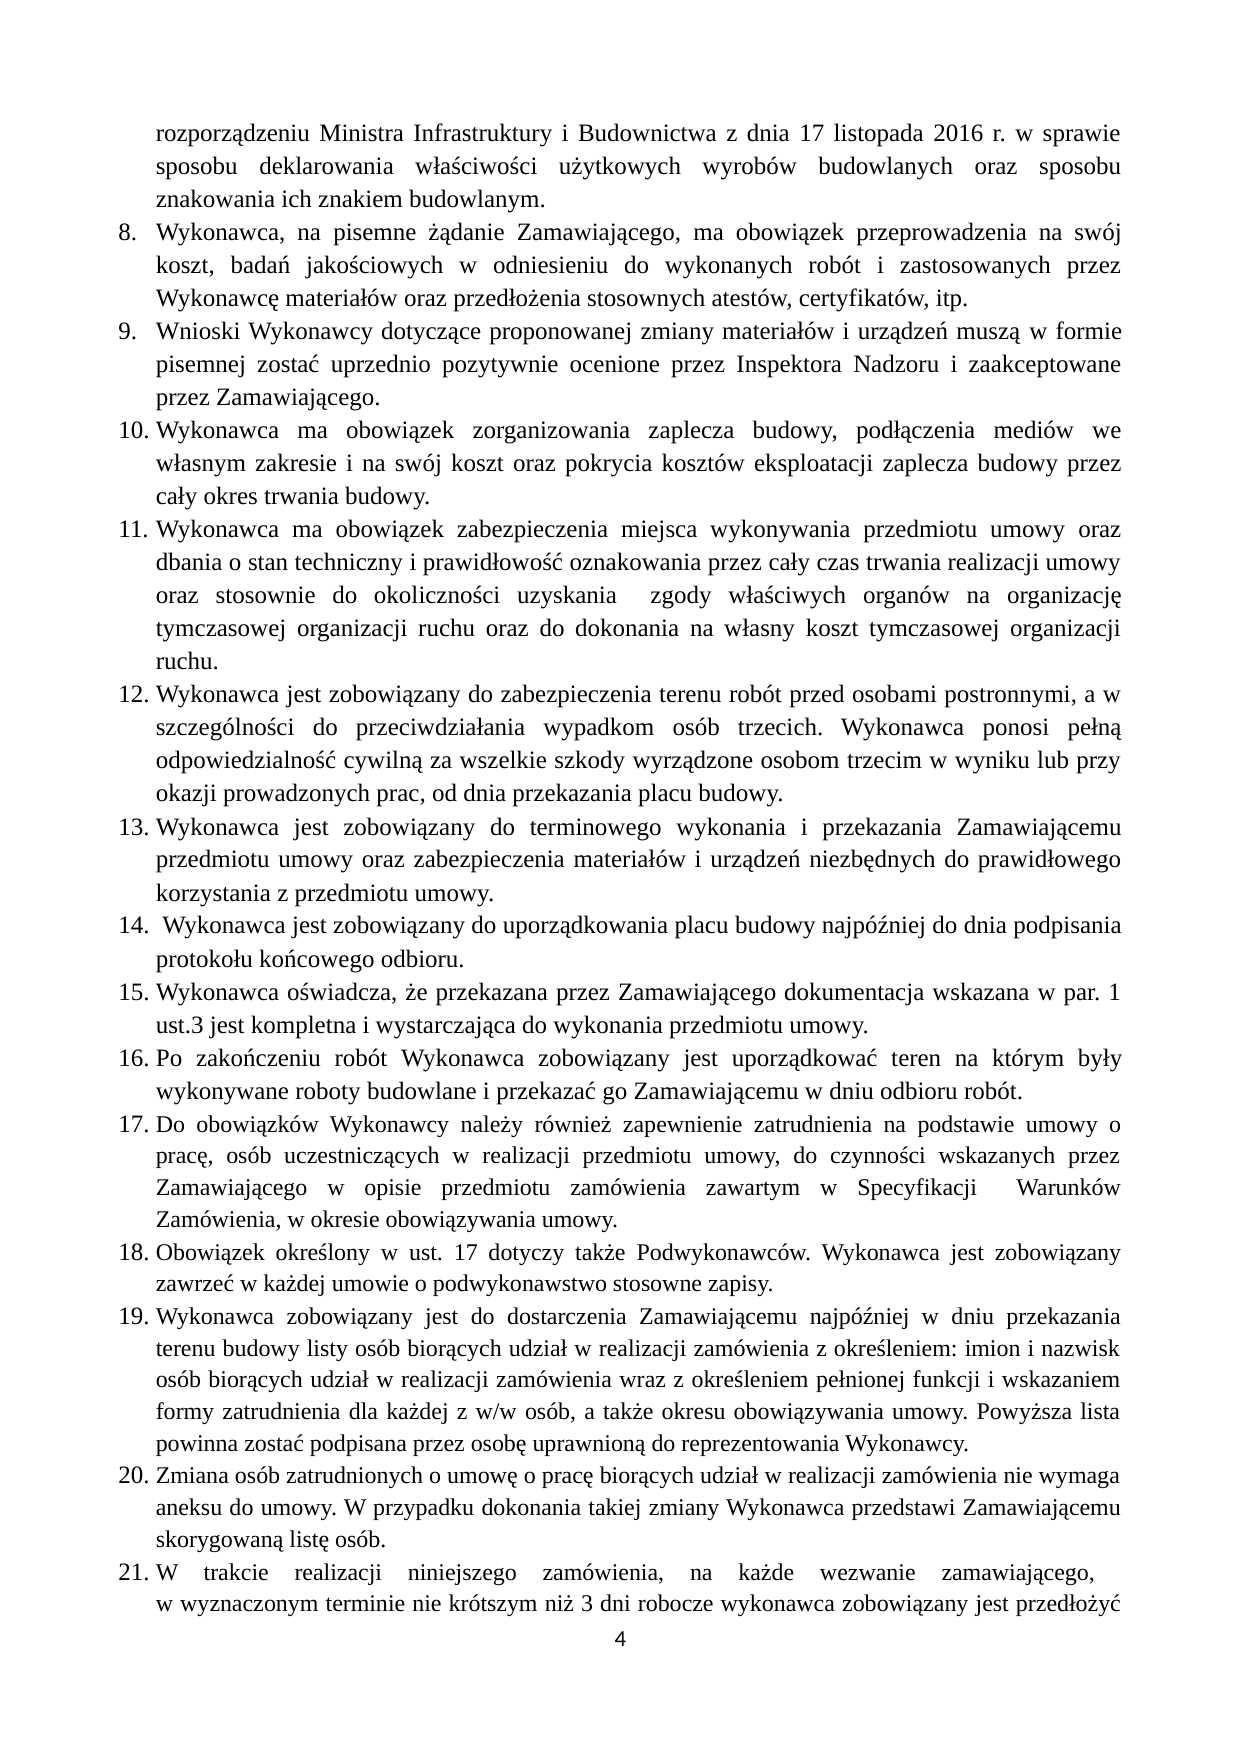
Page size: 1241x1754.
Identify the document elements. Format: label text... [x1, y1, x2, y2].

list Obowiązek określony w ust. 17 dotyczy także Podwykonawców. Wykonawca jest zobowiązany zawrzeć w każdej umowie o podwykonawstwo stosowne zapisy. [118, 1237, 1122, 1297]
list Do obowiązków Wykonawcy należy również zapewnienie zatrudnienia na podstawie umowy o pracę, osób uczestniczących w realizacji przedmiotu umowy, do czynności wskazanych przez Zamawiającego w opisie przedmiotu zamówienia zawartym w Specyfikacji Warunków Zamówienia, w okresie obowiązywania umowy. [118, 1109, 1122, 1232]
list Wykonawca ma obowiązek zorganizowania zaplecza budowy, podłączenia mediów we własnym zakresie i na swój koszt oraz pokrycia kosztów eksploatacji zaplecza budowy przez cały okres trwania budowy. [118, 415, 1122, 510]
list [118, 1557, 1122, 1617]
list Wykonawca jest zobowiązany do uporządkowania placu budowy najpóźniej do dnia podpisania protokołu końcowego odbioru. [118, 911, 1122, 972]
list Wykonawca zobowiązany jest do dostarczenia Zamawiającemu najpóźniej w dniu przekazania terenu budowy listy osób biorących udział w realizacji zamówienia z określeniem: imion i nazwisk osób biorących udział w realizacji zamówienia wraz z określeniem pełnionej funkcji i wskazaniem formy zatrudnienia dla każdej z w/w osób, a także okresu obowiązywania umowy. Powyższa lista powinna zostać podpisana przez osobę uprawnioną do reprezentowania Wykonawcy. [118, 1301, 1122, 1456]
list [118, 118, 1122, 213]
list Wykonawca jest zobowiązany do terminowego wykonania i przekazania Zamawiającemu przedmiotu umowy oraz zabezpieczenia materiałów i urządzeń niezbędnych do prawidłowego korzystania z przedmiotu umowy. [118, 812, 1122, 906]
list Po zakończeniu robót Wykonawca zobowiązany jest uporządkować teren na którym były wykonywane roboty budowlane i przekazać go Zamawiającemu w dniu odbioru robót. [118, 1043, 1122, 1104]
list Wykonawca ma obowiązek zabezpieczenia miejsca wykonywania przedmiotu umowy oraz dbania o stan techniczny i prawidłowość oznakowania przez cały czas trwania realizacji umowy oraz stosownie do okoliczności uzyskania zgody właściwych organów na organizację tymczasowej organizacji ruchu oraz do dokonania na własny koszt tymczasowej organizacji ruchu. [118, 514, 1122, 675]
list Wnioski Wykonawcy dotyczące proponowanej zmiany materiałów i urządzeń muszą w formie pisemnej zostać uprzednio pozytywnie ocenione przez Inspektora Nadzoru i zaakceptowane przez Zamawiającego. [118, 316, 1122, 411]
list Zmiana osób zatrudnionych o umowę o pracę biorących udział w realizacji zamówienia nie wymaga aneksu do umowy. W przypadku dokonania takiej zmiany Wykonawca przedstawi Zamawiającemu skorygowaną listę osób. [118, 1461, 1122, 1553]
list Wykonawca, na pisemne żądanie Zamawiającego, ma obowiązek przeprowadzenia na swój koszt, badań jakościowych w odniesieniu do wykonanych robót i zastosowanych przez Wykonawcę materiałów oraz przedłożenia stosownych atestów, certyfikatów, itp. [118, 217, 1122, 312]
list Wykonawca oświadcza, że przekazana przez Zamawiającego dokumentacja wskazana w par. 1 ust.3 jest kompletna i wystarczająca do wykonania przedmiotu umowy. [118, 977, 1122, 1038]
list Wykonawca jest zobowiązany do zabezpieczenia terenu robót przed osobami postronnymi, a w szczególności do przeciwdziałania wypadkom osób trzecich. Wykonawca ponosi pełną odpowiedzialność cywilną za wszelkie szkody wyrządzone osobom trzecim w wyniku lub przy okazji prowadzonych prac, od dnia przekazania placu budowy. [118, 679, 1122, 807]
